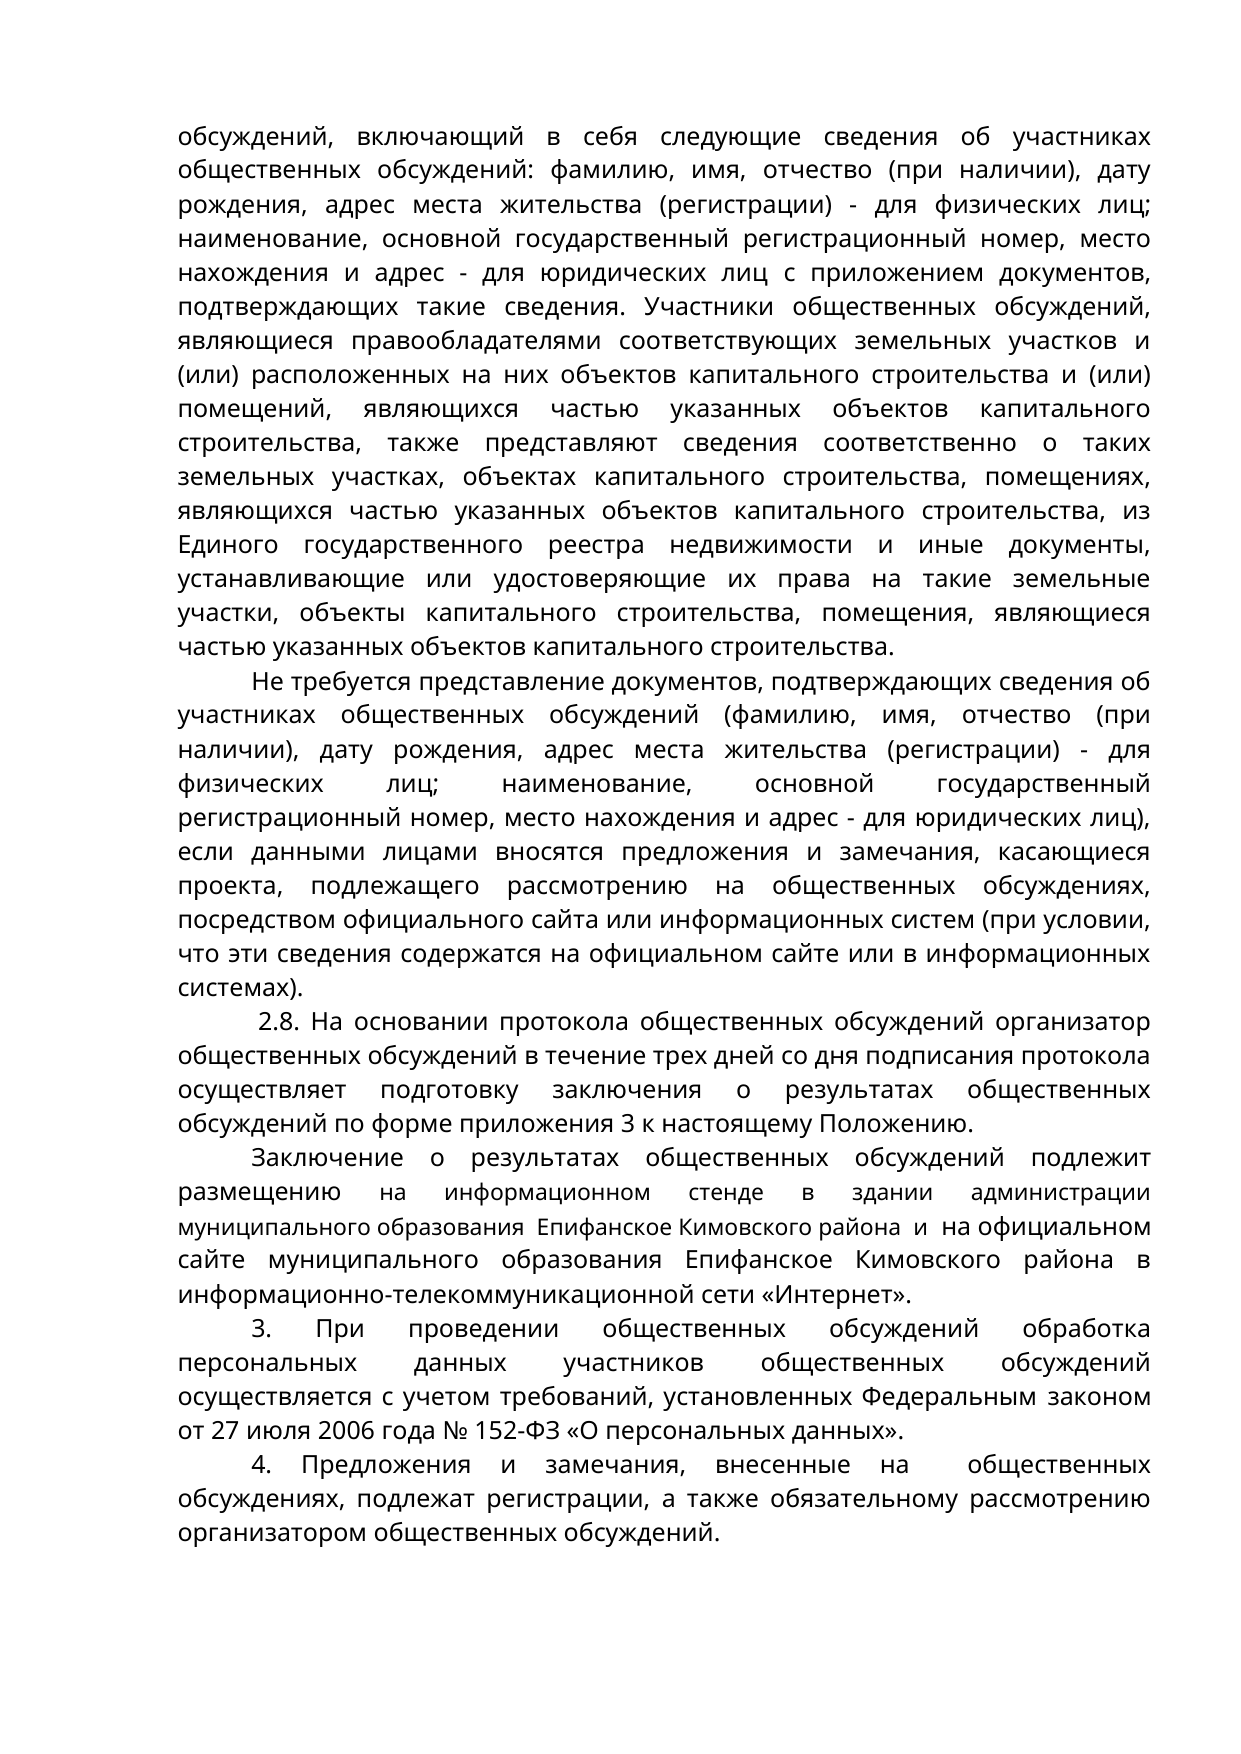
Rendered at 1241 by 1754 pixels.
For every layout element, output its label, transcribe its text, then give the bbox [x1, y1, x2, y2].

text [177, 118, 1152, 663]
text 4. Предложения и замечания, внесенные на общественных обсуждениях, подлежат регистрации, а также обязательному рассмотрению организатором общественных обсуждений. [177, 1447, 1152, 1549]
text Заключение о результатах общественных обсуждений подлежит размещению на информационном стенде в здании администрации муниципального образования Епифанское Кимовского района и на официальном сайте муниципального образования Епифанское Кимовского района в информационно-телекоммуникационной сети «Интернет». [177, 1140, 1152, 1310]
text Не требуется представление документов, подтверждающих сведения об участниках общественных обсуждений (фамилию, имя, отчество (при наличии), дату рождения, адрес места жительства (регистрации) - для физических лиц; наименование, основной государственный регистрационный номер, место нахождения и адрес - для юридических лиц), если данными лицами вносятся предложения и замечания, касающиеся проекта, подлежащего рассмотрению на общественных обсуждениях, посредством официального сайта или информационных систем (при условии, что эти сведения содержатся на официальном сайте или в информационных системах). [177, 663, 1152, 1004]
text 3. При проведении общественных обсуждений обработка персональных данных участников общественных обсуждений осуществляется с учетом требований, установленных Федеральным законом от 27 июля 2006 года № 152-ФЗ «О персональных данных». [177, 1310, 1152, 1447]
text 2.8. На основании протокола общественных обсуждений организатор общественных обсуждений в течение трех дней со дня подписания протокола осуществляет подготовку заключения о результатах общественных обсуждений по форме приложения 3 к настоящему Положению. [177, 1004, 1152, 1140]
